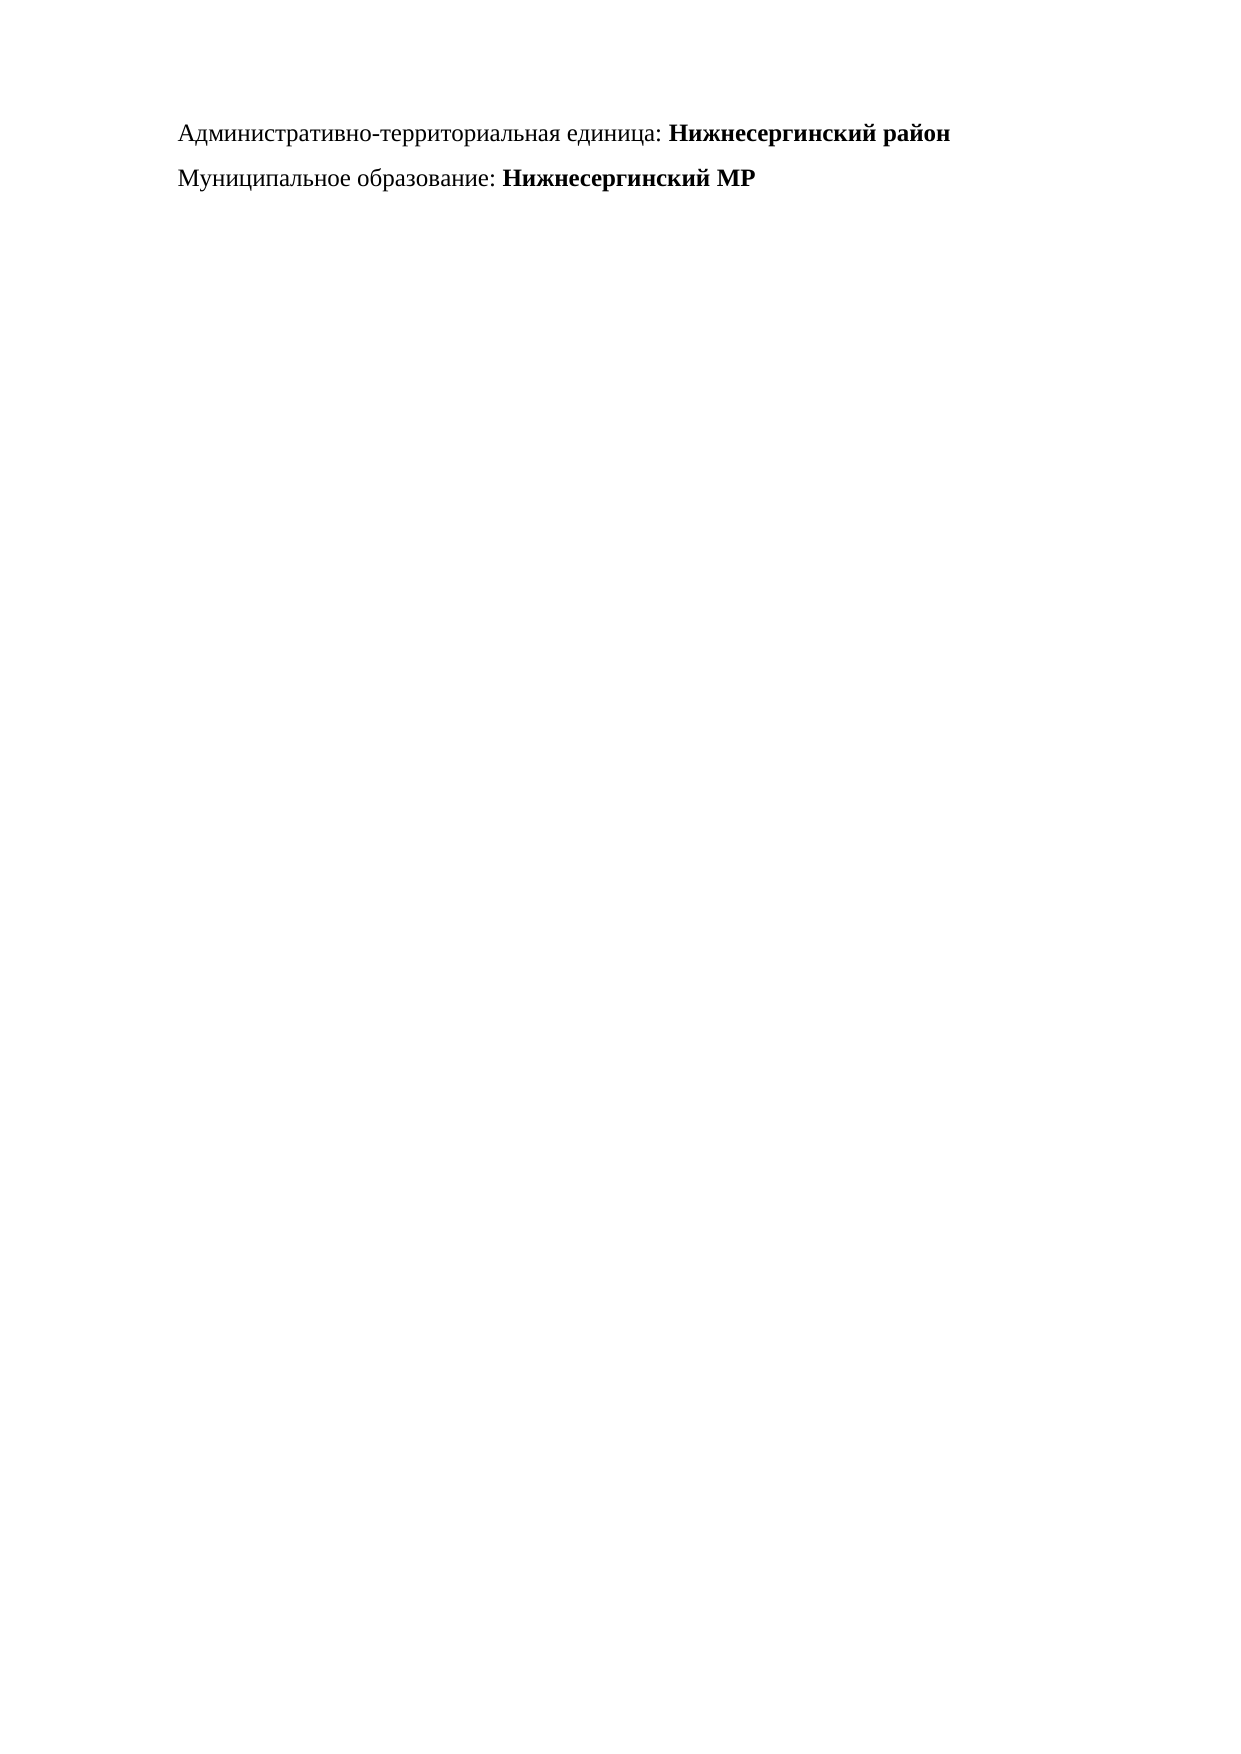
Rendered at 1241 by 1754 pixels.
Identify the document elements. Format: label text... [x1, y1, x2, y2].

text Административно-территориальная единица: Нижнесергинский район [177, 118, 1152, 147]
text Муниципальное образование: Нижнесергинский МР [177, 163, 1152, 192]
